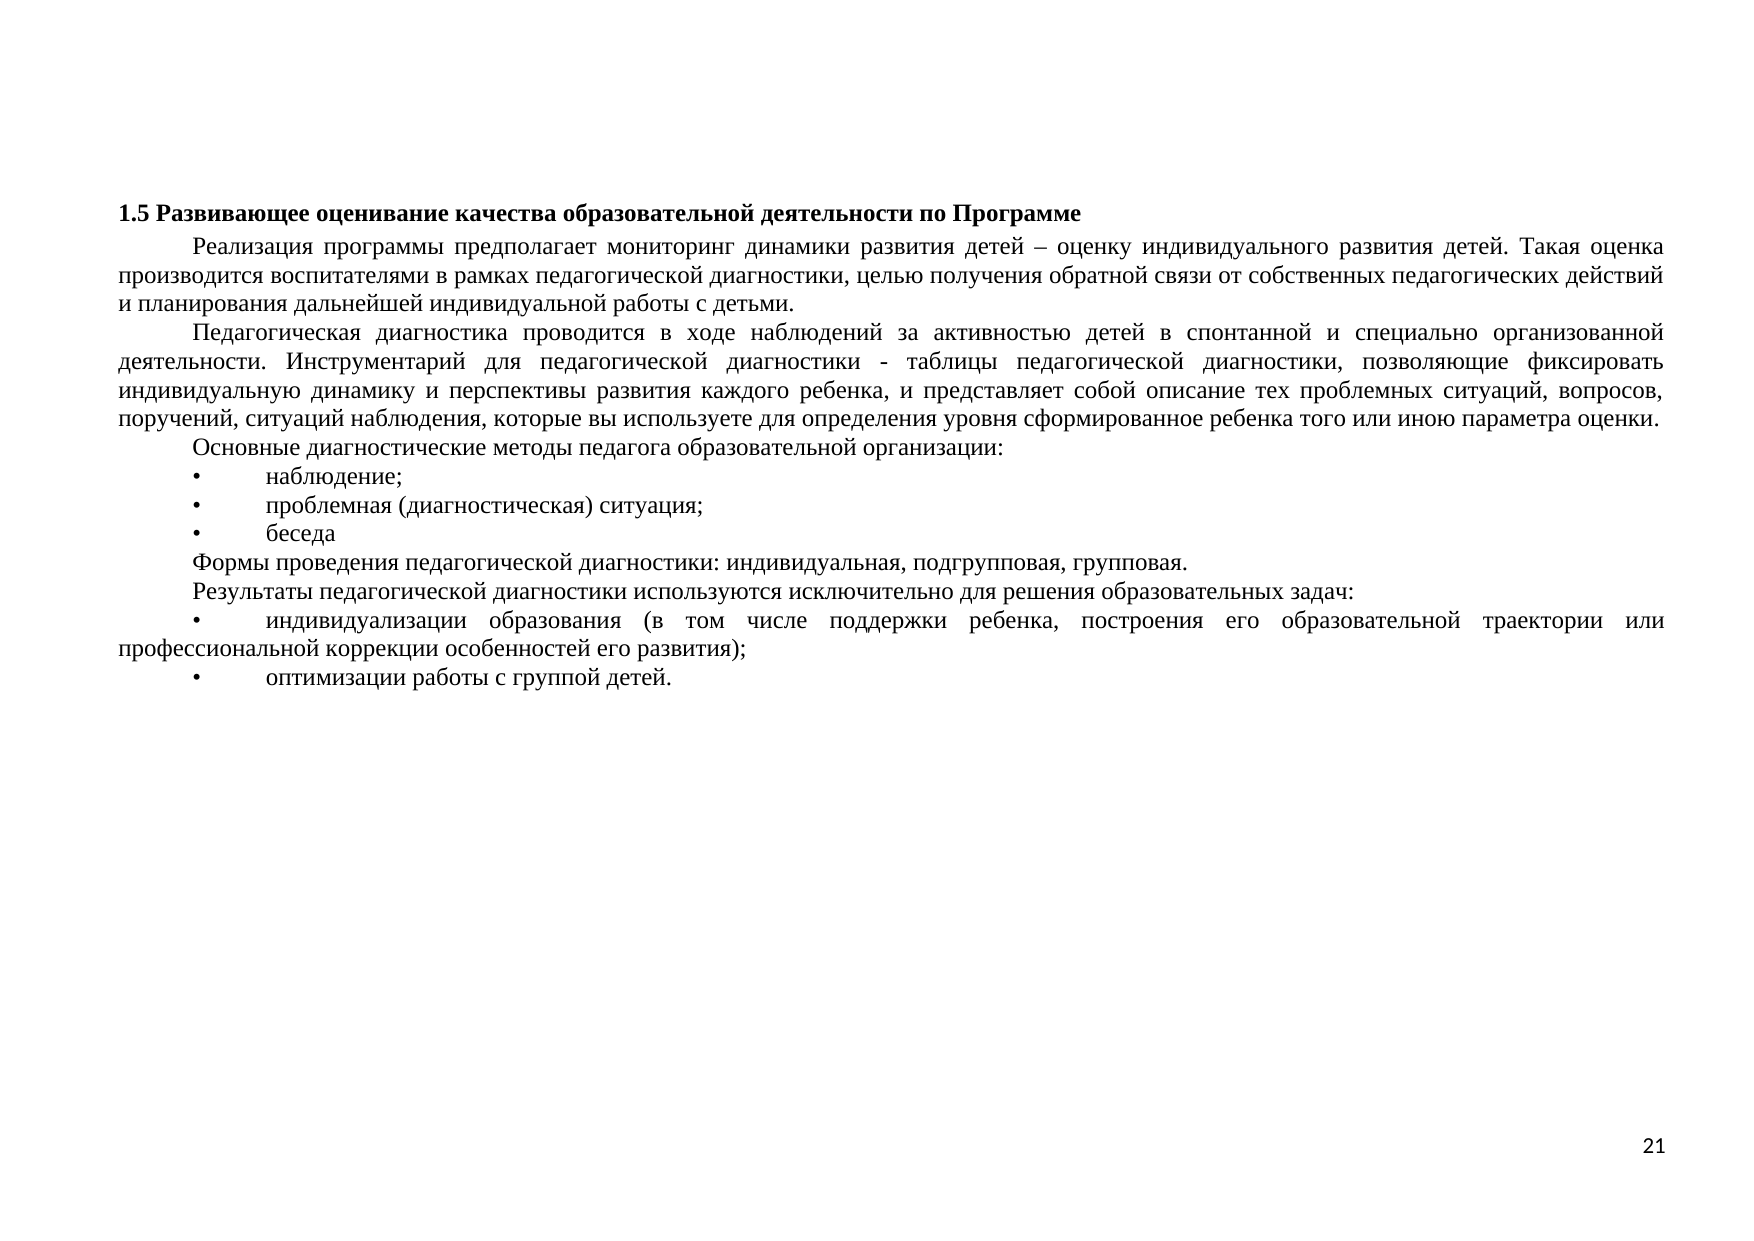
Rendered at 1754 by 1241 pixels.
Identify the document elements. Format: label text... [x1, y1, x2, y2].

text • наблюдение; [118, 461, 1665, 490]
text Результаты педагогической диагностики используются исключительно для решения образовательных задач: [118, 576, 1665, 605]
text Формы проведения педагогической диагностики: индивидуальная, подгрупповая, групповая. [118, 547, 1665, 576]
text Основные диагностические методы педагога образовательной организации: [118, 432, 1665, 461]
text • беседа [118, 518, 1665, 547]
text Педагогическая диагностика проводится в ходе наблюдений за активностью детей в спонтанной и специально организованной деятельности. Инструментарий для педагогической диагностики - таблицы педагогической диагностики, позволяющие фиксировать индивидуальную динамику и перспективы развития каждого ребенка, и представляет собой описание тех проблемных ситуаций, вопросов, поручений, ситуаций наблюдения, которые вы используете для определения уровня сформированное ребенка того или иною параметра оценки. [118, 317, 1665, 432]
text • оптимизации работы с группой детей. [118, 662, 1665, 691]
text 1.5 Развивающее оценивание качества образовательной деятельности по Программе [118, 198, 1665, 227]
text Реализация программы предполагает мониторинг динамики развития детей – оценку индивидуального развития детей. Такая оценка производится воспитателями в рамках педагогической диагностики, целью получения обратной связи от собственных педагогических действий и планирования дальнейшей индивидуальной работы с детьми. [118, 231, 1665, 317]
text • проблемная (диагностическая) ситуация; [118, 490, 1665, 518]
text • индивидуализации образования (в том числе поддержки ребенка, построения его образовательной траектории или профессиональной коррекции особенностей его развития); [118, 605, 1665, 662]
